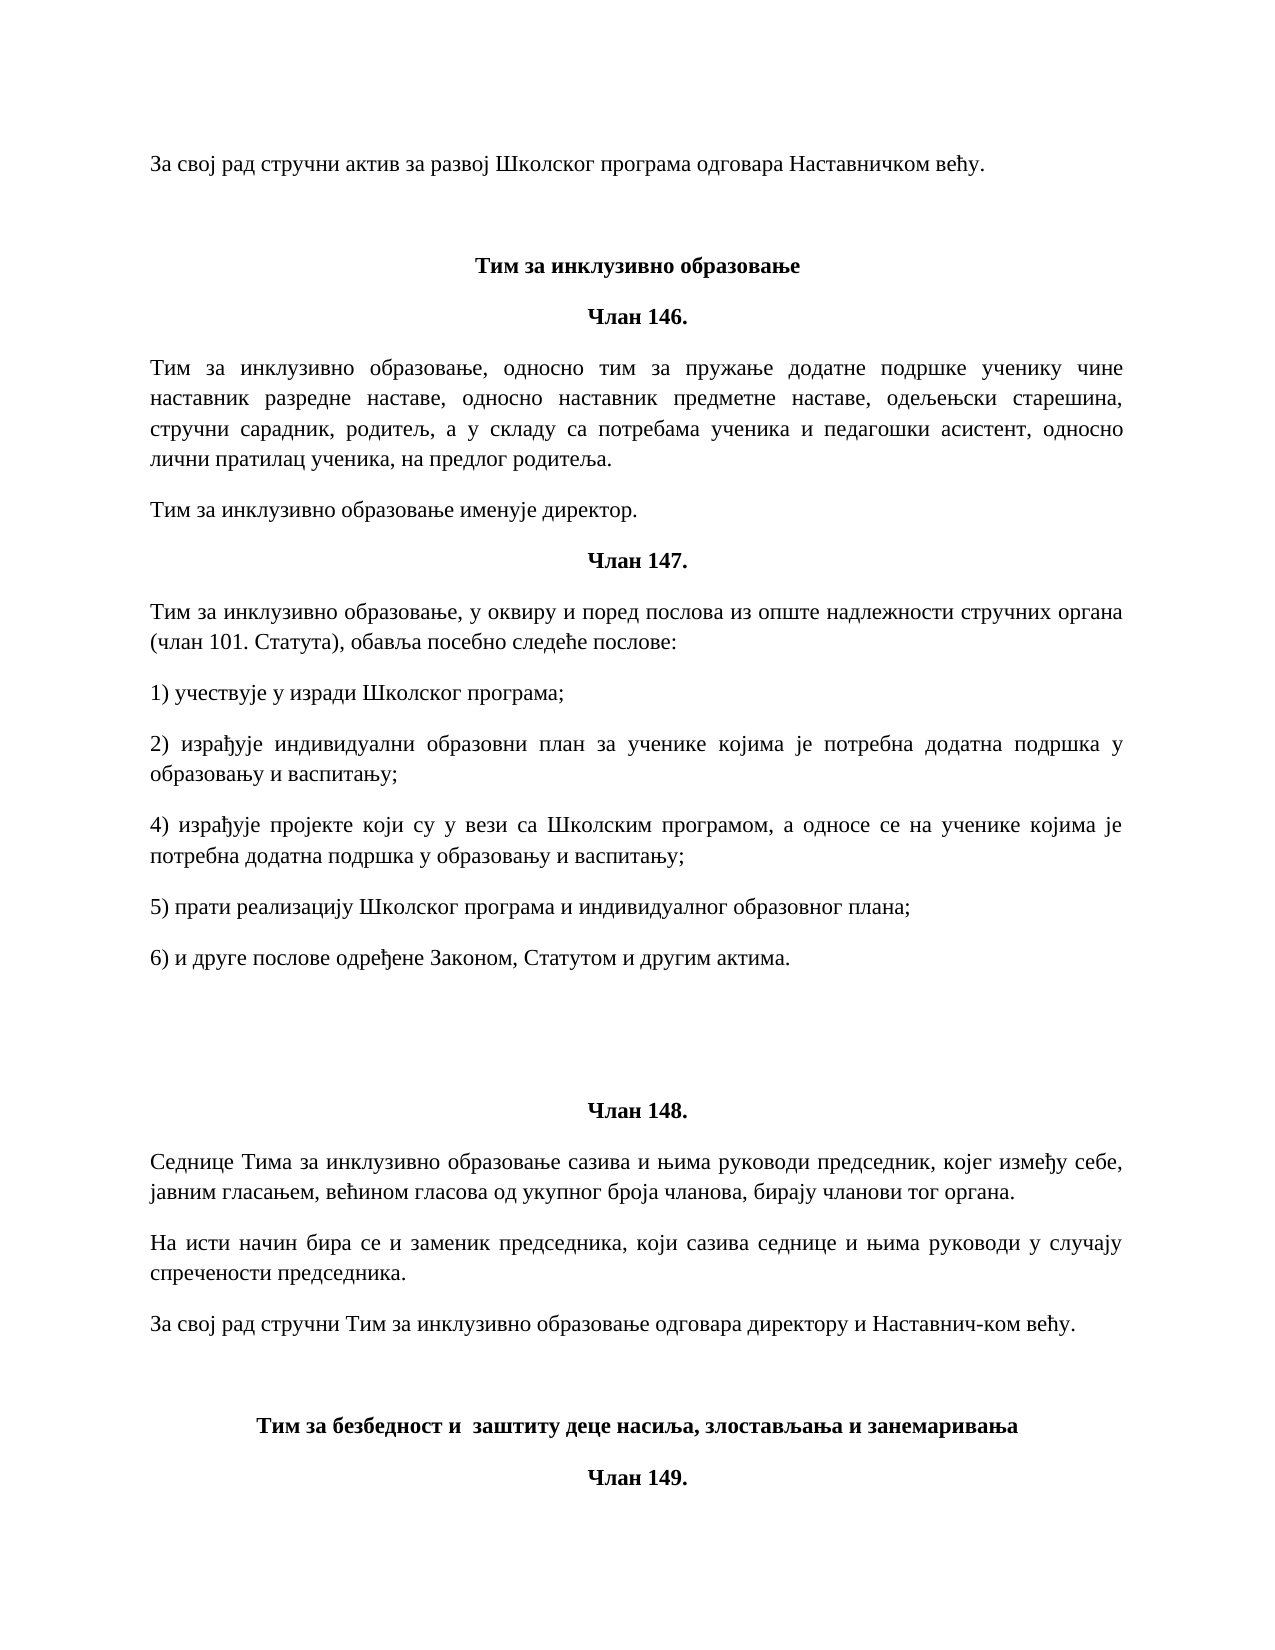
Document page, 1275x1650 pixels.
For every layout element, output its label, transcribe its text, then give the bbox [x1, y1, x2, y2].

text Члан 149. [150, 1463, 1125, 1490]
text На исти начин бира се и заменик председника, који сазива седнице и њима руководи у случају спречености председника. [150, 1229, 1125, 1286]
text Тим за безбедност и заштиту деце насиља, злостављања и занемаривања [150, 1412, 1125, 1439]
text Седнице Тима за инклузивно образовање сазива и њима руководи председник, којег између себе, јавним гласањем, већином гласова од укупног броја чланова, бирају чланови тог органа. [150, 1148, 1125, 1204]
text Члан 148. [150, 1097, 1125, 1123]
text 1) учествује у изради Школског програма; [150, 679, 1125, 706]
text 5) прати реализацију Школског програма и индивидуалног образовног плана; [150, 893, 1125, 919]
text Члан 147. [150, 547, 1125, 573]
text Тим за инклузивно образовање, у оквиру и поред послова из опште надлежности стручних органа (члан 101. Статута), обавља посебно следеће послове: [150, 598, 1125, 654]
text 6) и друге послове одређене Законом, Статутом и другим актима. [150, 944, 1125, 970]
text Члан 146. [150, 303, 1125, 329]
text За свој рад стручни актив за развој Школског програма одговара Наставничком већу. [150, 150, 1125, 176]
text Тим за инклузивно образовање [150, 252, 1125, 278]
text За свој рад стручни Тим за инклузивно образовање одговара директору и Наставнич-ком већу. [150, 1310, 1125, 1337]
text 4) израђује пројекте који су у вези са Школским програмом, а односе се на ученике којима је потребна додатна подршка у образовању и васпитању; [150, 811, 1125, 868]
text Тим за инклузивно образовање именује директор. [150, 496, 1125, 522]
text Тим за инклузивно образовање, односно тим за пружање додатне подршке ученику чине наставник разредне наставе, односно наставник предметне наставе, одељењски старешина, стручни сарадник, родитељ, а у складу са потребама ученика и педагошки асистент, односно лични пратилац ученика, на предлог родитеља. [150, 354, 1125, 471]
text 2) израђује индивидуални образовни план за ученике којима је потребна додатна подршка у образовању и васпитању; [150, 730, 1125, 787]
